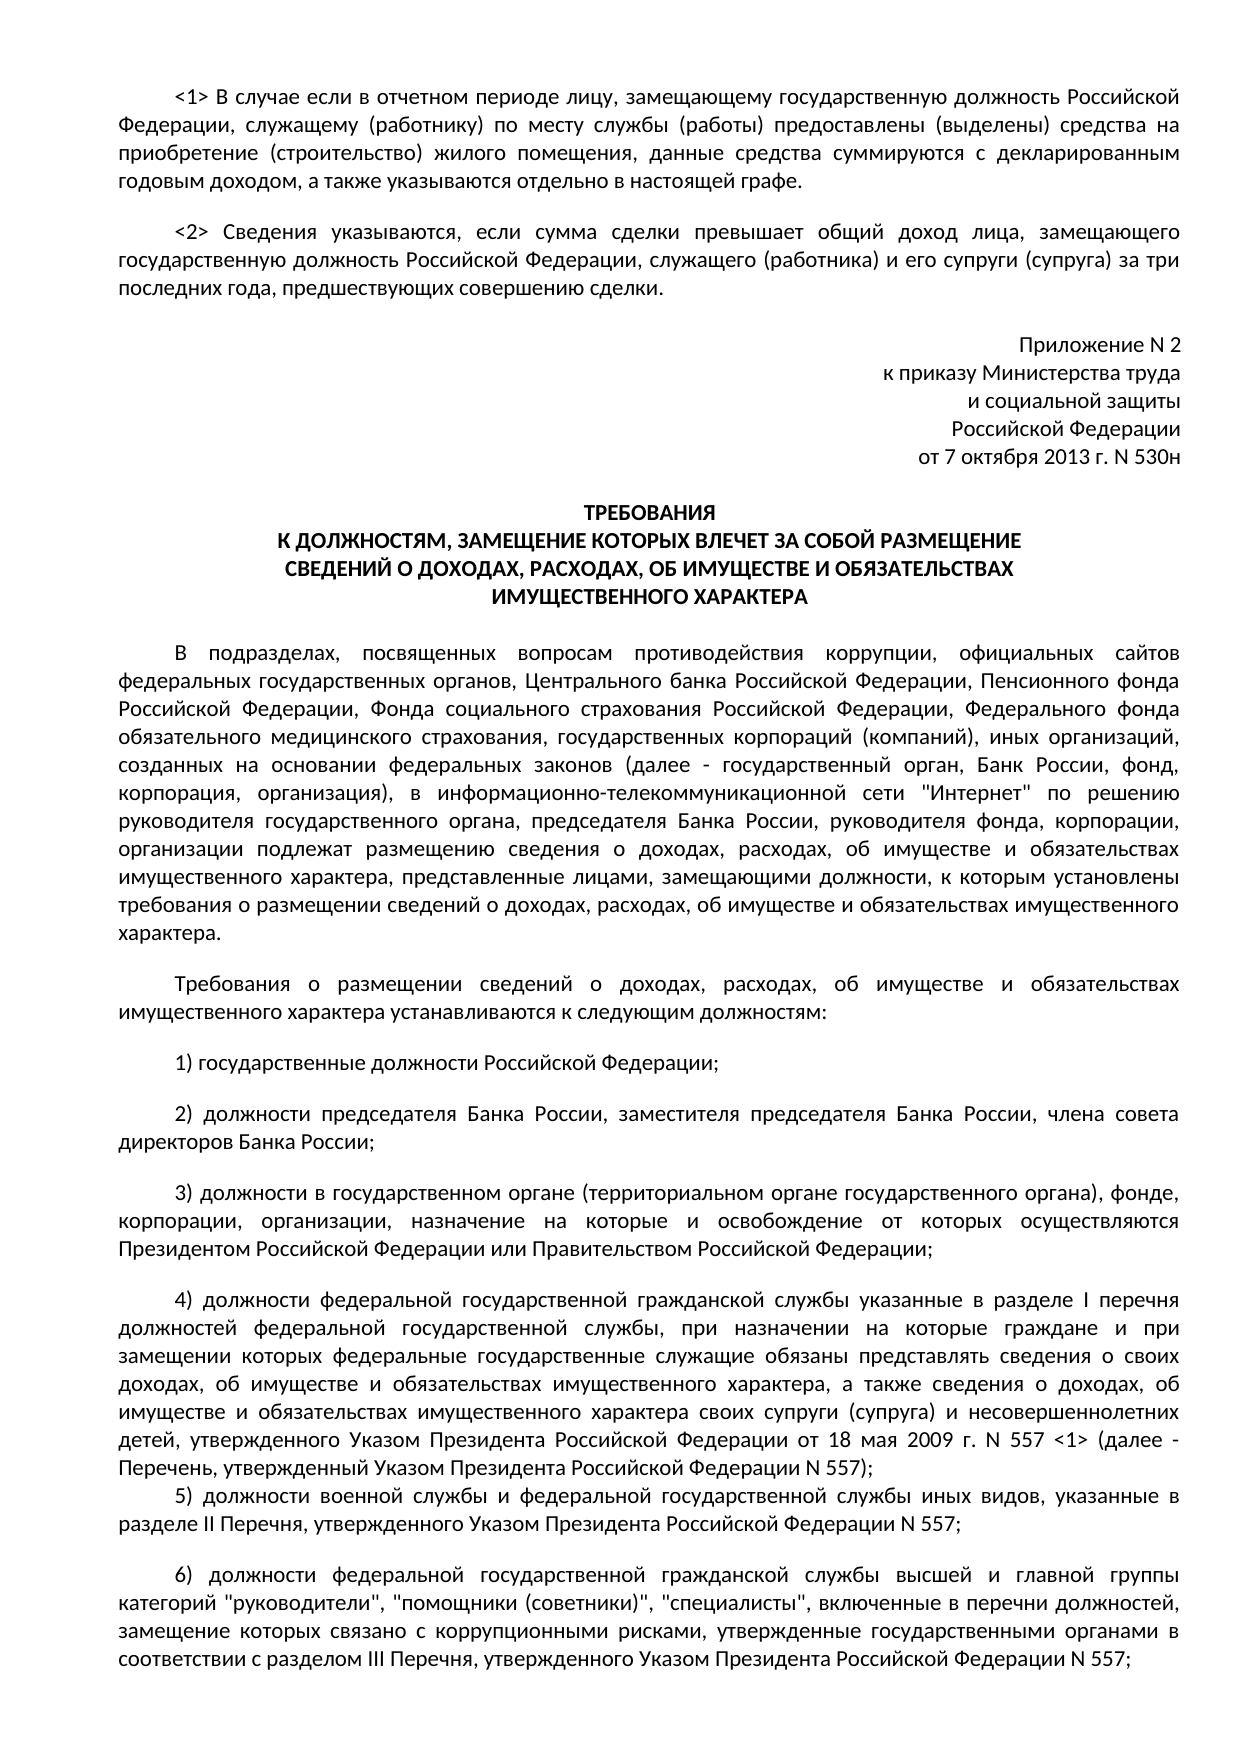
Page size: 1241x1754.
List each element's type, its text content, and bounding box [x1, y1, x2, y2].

text от 7 октября 2013 г. N 530н [118, 442, 1181, 470]
text Приложение N 2 [118, 330, 1181, 358]
text 1) государственные должности Российской Федерации; [118, 1048, 1181, 1076]
text 5) должности военной службы и федеральной государственной службы иных видов, указанные в разделе II Перечня, утвержденного Указом Президента Российской Федерации N 557; [118, 1481, 1181, 1537]
text Требования о размещении сведений о доходах, расходах, об имуществе и обязательствах имущественного характера устанавливаются к следующим должностям: [118, 969, 1181, 1025]
title К ДОЛЖНОСТЯМ, ЗАМЕЩЕНИЕ КОТОРЫХ ВЛЕЧЕТ ЗА СОБОЙ РАЗМЕЩЕНИЕ [118, 526, 1181, 554]
text 6) должности федеральной государственной гражданской службы высшей и главной группы категорий "руководители", "помощники (советники)", "специалисты", включенные в перечни должностей, замещение которых связано с коррупционными рисками, утвержденные государственными органами в соответствии с разделом III Перечня, утвержденного Указом Президента Российской Федерации N 557; [118, 1560, 1181, 1672]
text и социальной защиты [118, 386, 1181, 414]
text 4) должности федеральной государственной гражданской службы указанные в разделе I перечня должностей федеральной государственной службы, при назначении на которые граждане и при замещении которых федеральные государственные служащие обязаны представлять сведения о своих доходах, об имуществе и обязательствах имущественного характера, а также сведения о доходах, об имуществе и обязательствах имущественного характера своих супруги (супруга) и несовершеннолетних детей, утвержденного Указом Президента Российской Федерации от 18 мая 2009 г. N 557 <1> (далее - Перечень, утвержденный Указом Президента Российской Федерации N 557); [118, 1285, 1181, 1481]
text <1> В случае если в отчетном периоде лицу, замещающему государственную должность Российской Федерации, служащему (работнику) по месту службы (работы) предоставлены (выделены) средства на приобретение (строительство) жилого помещения, данные средства суммируются с декларированным годовым доходом, а также указываются отдельно в настоящей графе. [118, 82, 1181, 194]
text 3) должности в государственном органе (территориальном органе государственного органа), фонде, корпорации, организации, назначение на которые и освобождение от которых осуществляются Президентом Российской Федерации или Правительством Российской Федерации; [118, 1178, 1181, 1262]
text Российской Федерации [118, 414, 1181, 442]
text В подразделах, посвященных вопросам противодействия коррупции, официальных сайтов федеральных государственных органов, Центрального банка Российской Федерации, Пенсионного фонда Российской Федерации, Фонда социального страхования Российской Федерации, Федерального фонда обязательного медицинского страхования, государственных корпораций (компаний), иных организаций, созданных на основании федеральных законов (далее - государственный орган, Банк России, фонд, корпорация, организация), в информационно-телекоммуникационной сети "Интернет" по решению руководителя государственного органа, председателя Банка России, руководителя фонда, корпорации, организации подлежат размещению сведения о доходах, расходах, об имуществе и обязательствах имущественного характера, представленные лицами, замещающими должности, к которым установлены требования о размещении сведений о доходах, расходах, об имуществе и обязательствах имущественного характера. [118, 638, 1181, 946]
text 2) должности председателя Банка России, заместителя председателя Банка России, члена совета директоров Банка России; [118, 1099, 1181, 1155]
title ТРЕБОВАНИЯ [118, 498, 1181, 526]
title ИМУЩЕСТВЕННОГО ХАРАКТЕРА [118, 582, 1181, 610]
title СВЕДЕНИЙ О ДОХОДАХ, РАСХОДАХ, ОБ ИМУЩЕСТВЕ И ОБЯЗАТЕЛЬСТВАХ [118, 554, 1181, 582]
text <2> Сведения указываются, если сумма сделки превышает общий доход лица, замещающего государственную должность Российской Федерации, служащего (работника) и его супруги (супруга) за три последних года, предшествующих совершению сделки. [118, 217, 1181, 301]
text к приказу Министерства труда [118, 358, 1181, 386]
